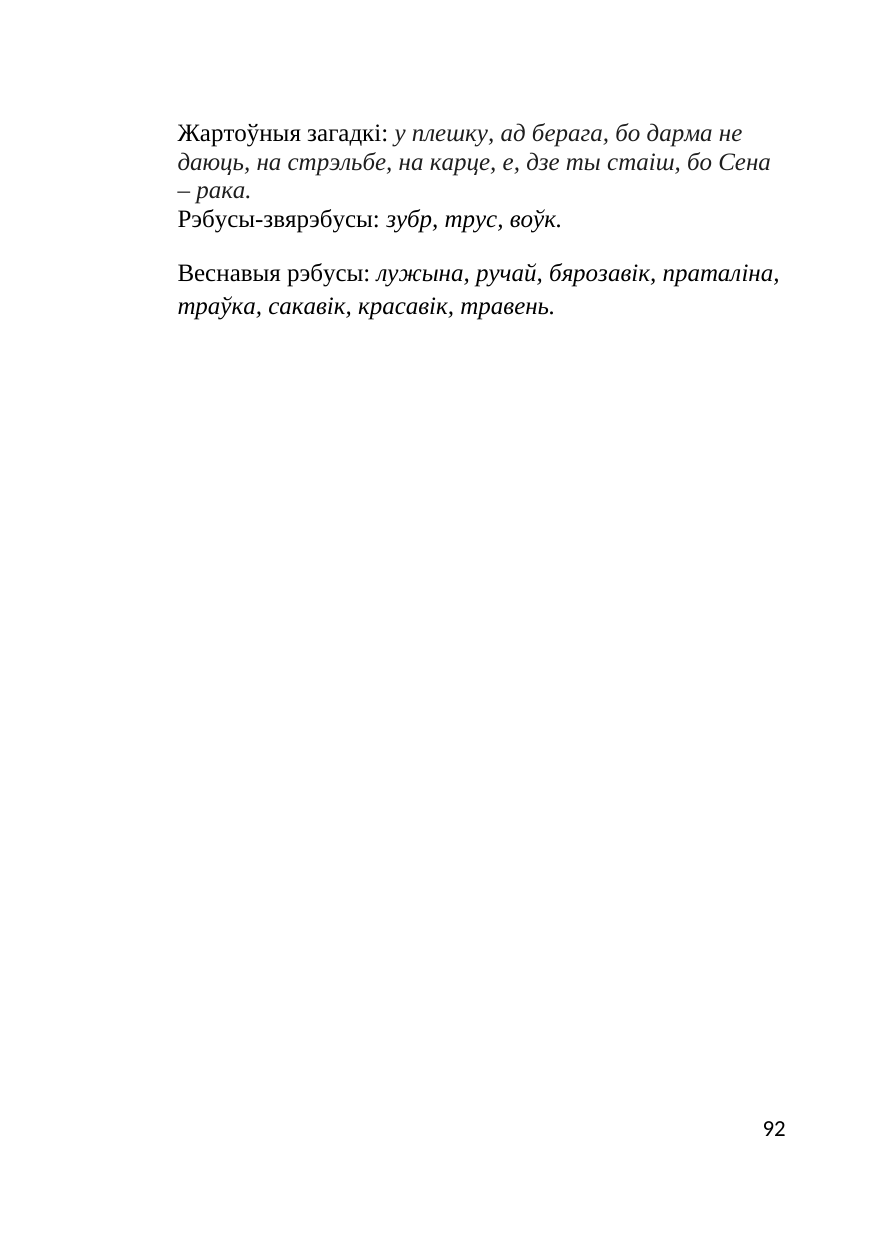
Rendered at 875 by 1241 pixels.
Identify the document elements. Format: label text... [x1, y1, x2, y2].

text Рэбусы-звярэбусы: зубр, трус, воўк. [177, 204, 786, 233]
list Жартоўныя загадкі: у плешку, ад берага, бо дарма не даюць, на стрэльбе, на карце, е, дзе ты стаіш, бо Сена – рака. [177, 118, 786, 204]
text Веснавыя рэбусы: лужына, ручай, бярозавік, праталіна, траўка, сакавік, красавік, травень. [177, 258, 786, 320]
